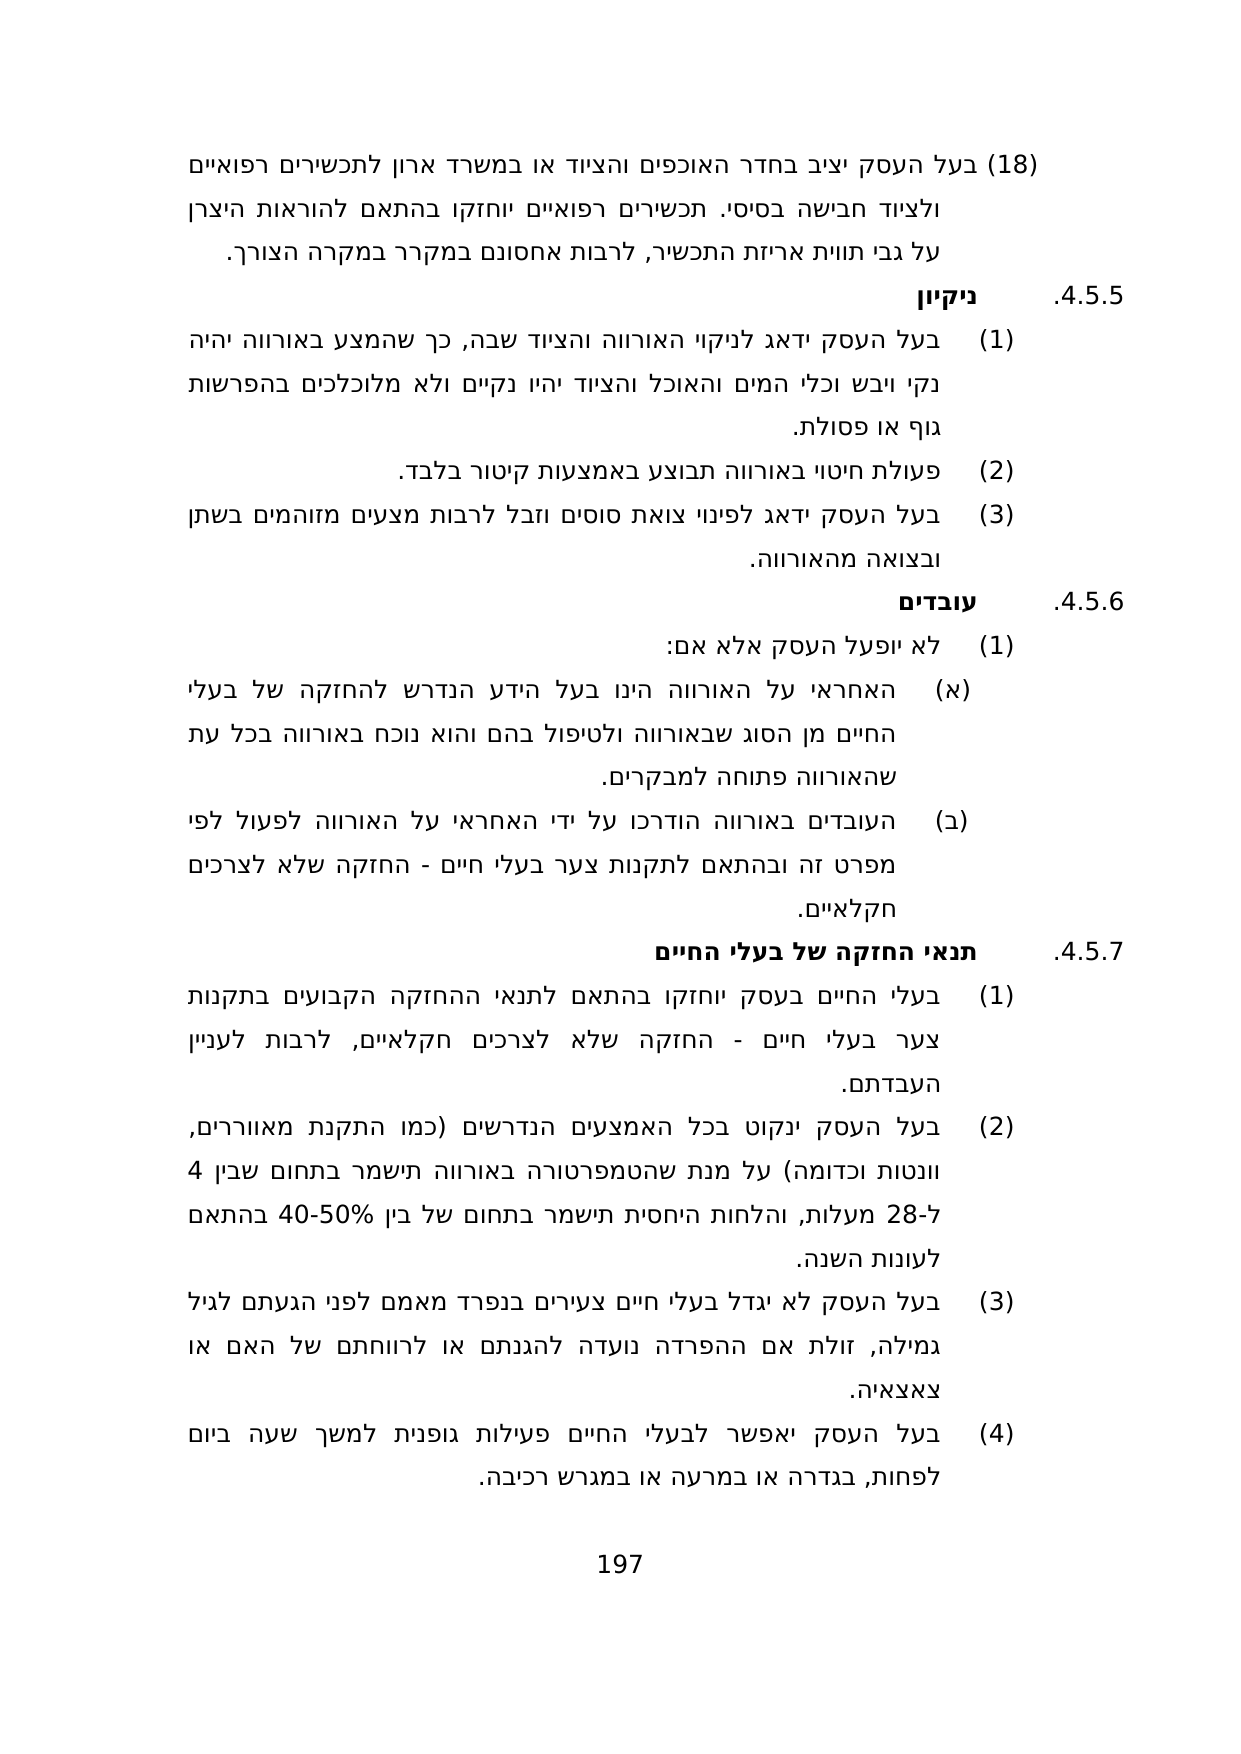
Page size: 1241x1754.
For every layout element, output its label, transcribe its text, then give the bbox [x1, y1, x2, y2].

list עובדים [187, 587, 1053, 617]
list בעל העסק ידאג לניקוי האורווה והציוד שבה, כך שהמצע באורווה יהיה נקי ויבש וכלי המים והאוכל והציוד יהיו נקיים ולא מלוכלכים בהפרשות גוף או פסולת. [187, 325, 979, 442]
list בעלי החיים בעסק יוחזקו בהתאם לתנאי ההחזקה הקבועים בתקנות צער בעלי חיים - החזקה שלא לצרכים חקלאיים, לרבות לעניין העבדתם. [187, 981, 979, 1098]
list בעל העסק ינקוט בכל האמצעים הנדרשים (כמו התקנת מאווררים, וונטות וכדומה) על מנת שהטמפרטורה באורווה תישמר בתחום שבין 4 ל-28 מעלות, והלחות היחסית תישמר בתחום של בין 40-50% בהתאם לעונות השנה. [187, 1112, 979, 1273]
list בעל העסק יציב בחדר האוכפים והציוד או במשרד ארון לתכשירים רפואיים ולציוד חבישה בסיסי. תכשירים רפואיים יוחזקו בהתאם להוראות היצרן על גבי תווית אריזת התכשיר, לרבות אחסונם במקרר במקרה הצורך. [187, 150, 979, 267]
list פעולת חיטוי באורווה תבוצע באמצעות קיטור בלבד. [187, 456, 979, 485]
list בעל העסק יאפשר לבעלי החיים פעילות גופנית למשך שעה ביום לפחות, בגדרה או במרעה או במגרש רכיבה. [187, 1419, 979, 1492]
list ניקיון [187, 281, 1053, 310]
list לא יופעל העסק אלא אם: [187, 631, 979, 660]
list העובדים באורווה הודרכו על ידי האחראי על האורווה לפעול לפי מפרט זה ובהתאם לתקנות צער בעלי חיים - החזקה שלא לצרכים חקלאיים. [187, 806, 934, 923]
list האחראי על האורווה הינו בעל הידע הנדרש להחזקה של בעלי החיים מן הסוג שבאורווה ולטיפול בהם והוא נוכח באורווה בכל עת שהאורווה פתוחה למבקרים. [187, 675, 934, 792]
list בעל העסק ידאג לפינוי צואת סוסים וזבל לרבות מצעים מזוהמים בשתן ובצואה מהאורווה. [187, 500, 979, 573]
list תנאי החזקה של בעלי החיים [187, 937, 1053, 967]
list בעל העסק לא יגדל בעלי חיים צעירים בנפרד מאמם לפני הגעתם לגיל גמילה, זולת אם ההפרדה נועדה להגנתם או לרווחתם של האם או צאצאיה. [187, 1287, 979, 1404]
